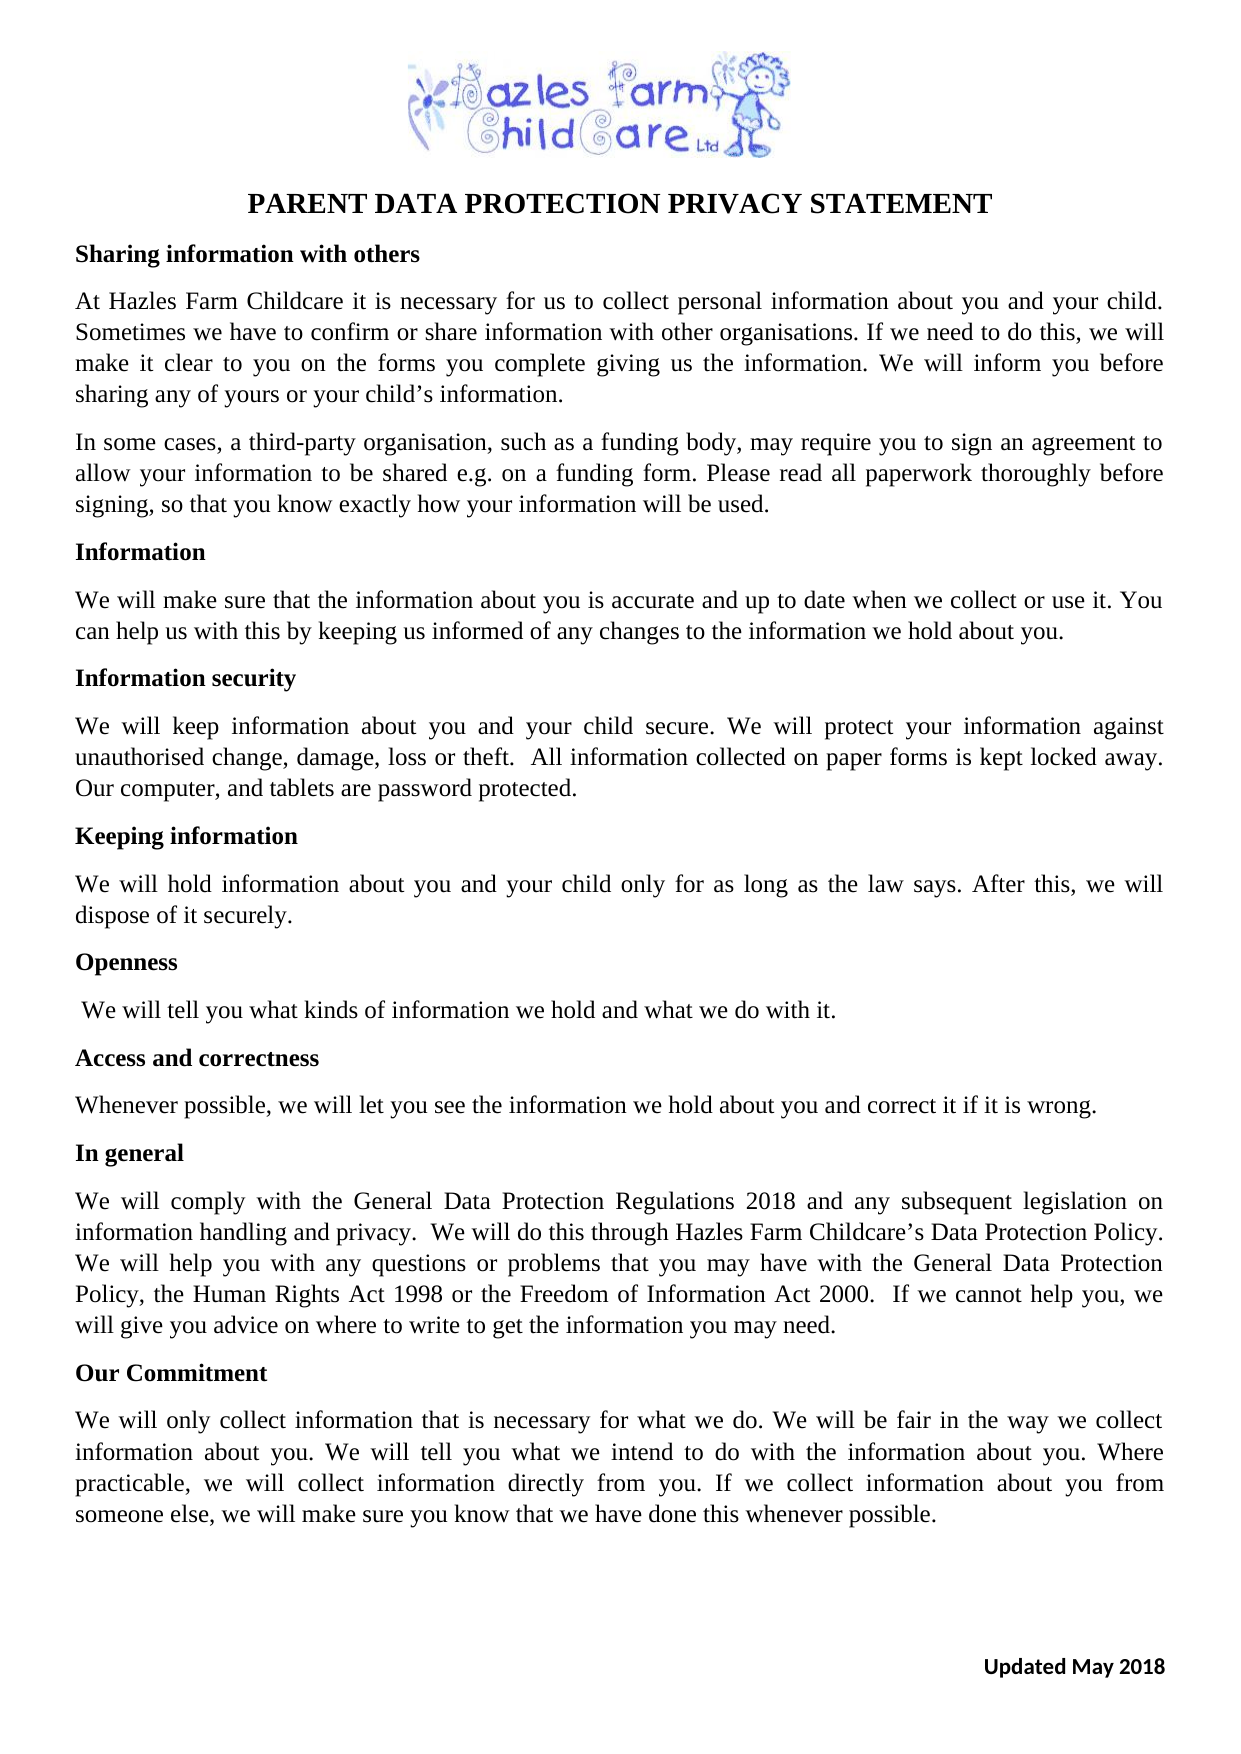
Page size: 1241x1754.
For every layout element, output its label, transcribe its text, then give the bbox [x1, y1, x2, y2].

text PARENT DATA PROTECTION PRIVACY STATEMENT [75, 186, 1165, 219]
text Whenever possible, we will let you see the information we hold about you and correct it if it is wrong. [75, 1091, 1165, 1119]
text We will make sure that the information about you is accurate and up to date when we collect or use it. You can help us with this by keeping us informed of any changes to the information we hold about you. [75, 585, 1165, 644]
picture [407, 51, 791, 158]
text In some cases, a third-party organisation, such as a funding body, may require you to sign an agreement to allow your information to be shared e.g. on a funding form. Please read all paperwork thoroughly before signing, so that you know exactly how your information will be used. [75, 427, 1165, 518]
text We will comply with the General Data Protection Regulations 2018 and any subsequent legislation on information handling and privacy. We will do this through Hazles Farm Childcare’s Data Protection Policy. We will help you with any questions or problems that you may have with the General Data Protection Policy, the Human Rights Act 1998 or the Freedom of Information Act 2000. If we cannot help you, we will give you advice on where to write to get the information you may need. [75, 1186, 1165, 1339]
text Keeping information [75, 821, 1165, 850]
text We will keep information about you and your child secure. We will protect your information against unauthorised change, damage, loss or theft. All information collected on paper forms is kept locked away. Our computer, and tablets are password protected. [75, 711, 1165, 802]
text We will tell you what kinds of information we hold and what we do with it. [75, 995, 1165, 1024]
text Our Commitment [75, 1358, 1165, 1387]
text Information security [75, 663, 1165, 692]
text We will hold information about you and your child only for as long as the law says. After this, we will dispose of it securely. [75, 869, 1165, 928]
text Openness [75, 947, 1165, 976]
text We will only collect information that is necessary for what we do. We will be fair in the way we collect information about you. We will tell you what we intend to do with the information about you. Where practicable, we will collect information directly from you. If we collect information about you from someone else, we will make sure you know that we have done this whenever possible. [75, 1406, 1165, 1527]
text In general [75, 1138, 1165, 1167]
text Information [75, 537, 1165, 566]
text At Hazles Farm Childcare it is necessary for us to collect personal information about you and your child. Sometimes we have to confirm or share information with other organisations. If we need to do this, we will make it clear to you on the forms you complete giving us the information. We will inform you before sharing any of yours or your child’s information. [75, 286, 1165, 408]
text Access and correctness [75, 1043, 1165, 1072]
text Sharing information with others [75, 239, 1165, 267]
